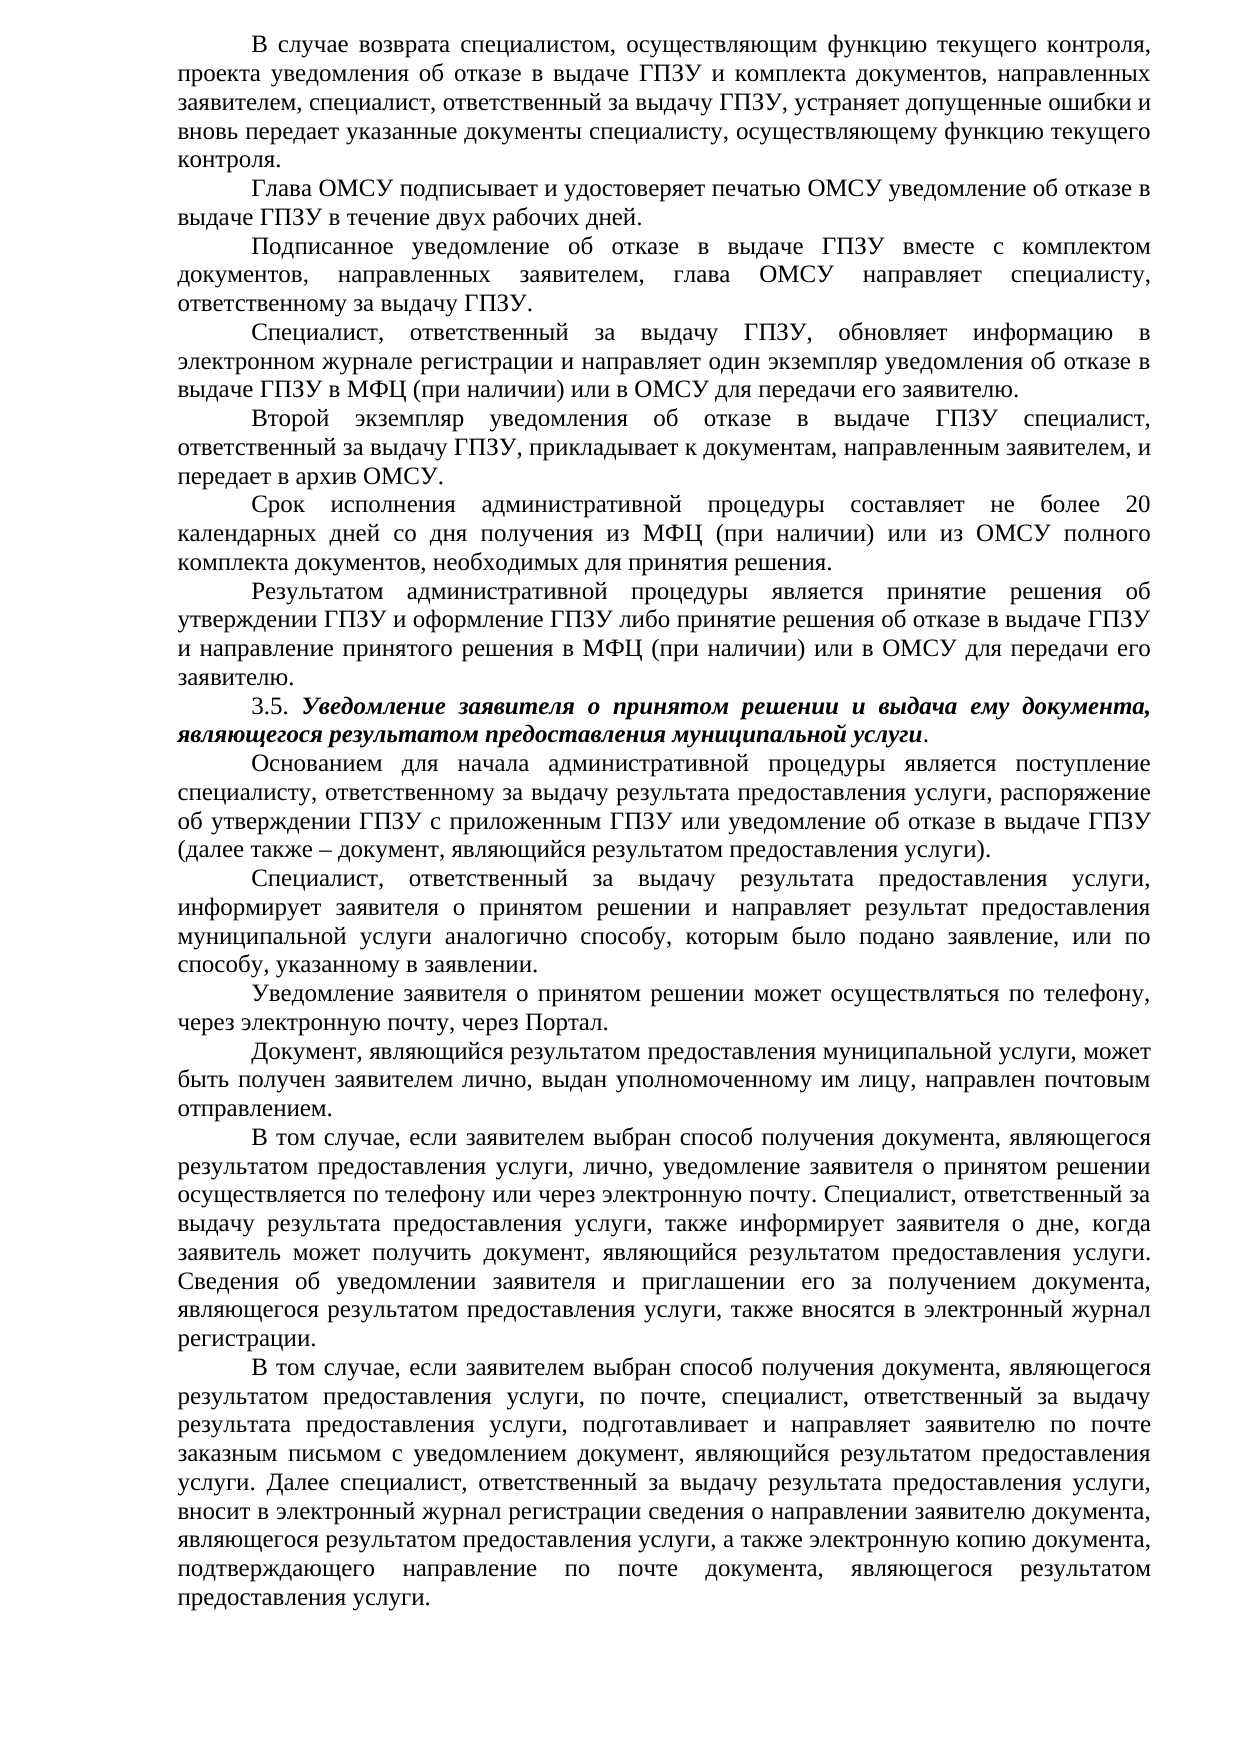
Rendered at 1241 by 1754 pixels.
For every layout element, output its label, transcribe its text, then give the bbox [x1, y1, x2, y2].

text Подписанное уведомление об отказе в выдаче ГПЗУ вместе с комплектом документов, направленных заявителем, глава ОМСУ направляет специалисту, ответственному за выдачу ГПЗУ. [177, 231, 1152, 317]
text В случае возврата специалистом, осуществляющим функцию текущего контроля, проекта уведомления об отказе в выдаче ГПЗУ и комплекта документов, направленных заявителем, специалист, ответственный за выдачу ГПЗУ, устраняет допущенные ошибки и вновь передает указанные документы специалисту, осуществляющему функцию текущего контроля. [177, 29, 1152, 173]
text Специалист, ответственный за выдачу ГПЗУ, обновляет информацию в электронном журнале регистрации и направляет один экземпляр уведомления об отказе в выдаче ГПЗУ в МФЦ (при наличии) или в ОМСУ для передачи его заявителю. [177, 317, 1152, 403]
text Второй экземпляр уведомления об отказе в выдаче ГПЗУ специалист, ответственный за выдачу ГПЗУ, прикладывает к документам, направленным заявителем, и передает в архив ОМСУ. [177, 403, 1152, 489]
text В том случае, если заявителем выбран способ получения документа, являющегося результатом предоставления услуги, по почте, специалист, ответственный за выдачу результата предоставления услуги, подготавливает и направляет заявителю по почте заказным письмом с уведомлением документ, являющийся результатом предоставления услуги. Далее специалист, ответственный за выдачу результата предоставления услуги, вносит в электронный журнал регистрации сведения о направлении заявителю документа, являющегося результатом предоставления услуги, а также электронную копию документа, подтверждающего направление по почте документа, являющегося результатом предоставления услуги. [177, 1352, 1152, 1611]
text Уведомление заявителя о принятом решении может осуществляться по телефону, через электронную почту, через Портал. [177, 978, 1152, 1036]
text Срок исполнения административной процедуры составляет не более 20 календарных дней со дня получения из МФЦ (при наличии) или из ОМСУ полного комплекта документов, необходимых для принятия решения. [177, 489, 1152, 576]
text Глава ОМСУ подписывает и удостоверяет печатью ОМСУ уведомление об отказе в выдаче ГПЗУ в течение двух рабочих дней. [177, 173, 1152, 231]
text 3.5. Уведомление заявителя о принятом решении и выдача ему документа, являющегося результатом предоставления муниципальной услуги. [177, 691, 1152, 748]
text Документ, являющийся результатом предоставления муниципальной услуги, может быть получен заявителем лично, выдан уполномоченному им лицу, направлен почтовым отправлением. [177, 1036, 1152, 1122]
text Основанием для начала административной процедуры является поступление специалисту, ответственному за выдачу результата предоставления услуги, распоряжение об утверждении ГПЗУ с приложенным ГПЗУ или уведомление об отказе в выдаче ГПЗУ (далее также – документ, являющийся результатом предоставления услуги). [177, 748, 1152, 863]
text Специалист, ответственный за выдачу результата предоставления услуги, информирует заявителя о принятом решении и направляет результат предоставления муниципальной услуги аналогично способу, которым было подано заявление, или по способу, указанному в заявлении. [177, 863, 1152, 978]
text Результатом административной процедуры является принятие решения об утверждении ГПЗУ и оформление ГПЗУ либо принятие решения об отказе в выдаче ГПЗУ и направление принятого решения в МФЦ (при наличии) или в ОМСУ для передачи его заявителю. [177, 576, 1152, 691]
text В том случае, если заявителем выбран способ получения документа, являющегося результатом предоставления услуги, лично, уведомление заявителя о принятом решении осуществляется по телефону или через электронную почту. Специалист, ответственный за выдачу результата предоставления услуги, также информирует заявителя о дне, когда заявитель может получить документ, являющийся результатом предоставления услуги. Сведения об уведомлении заявителя и приглашении его за получением документа, являющегося результатом предоставления услуги, также вносятся в электронный журнал регистрации. [177, 1122, 1152, 1352]
